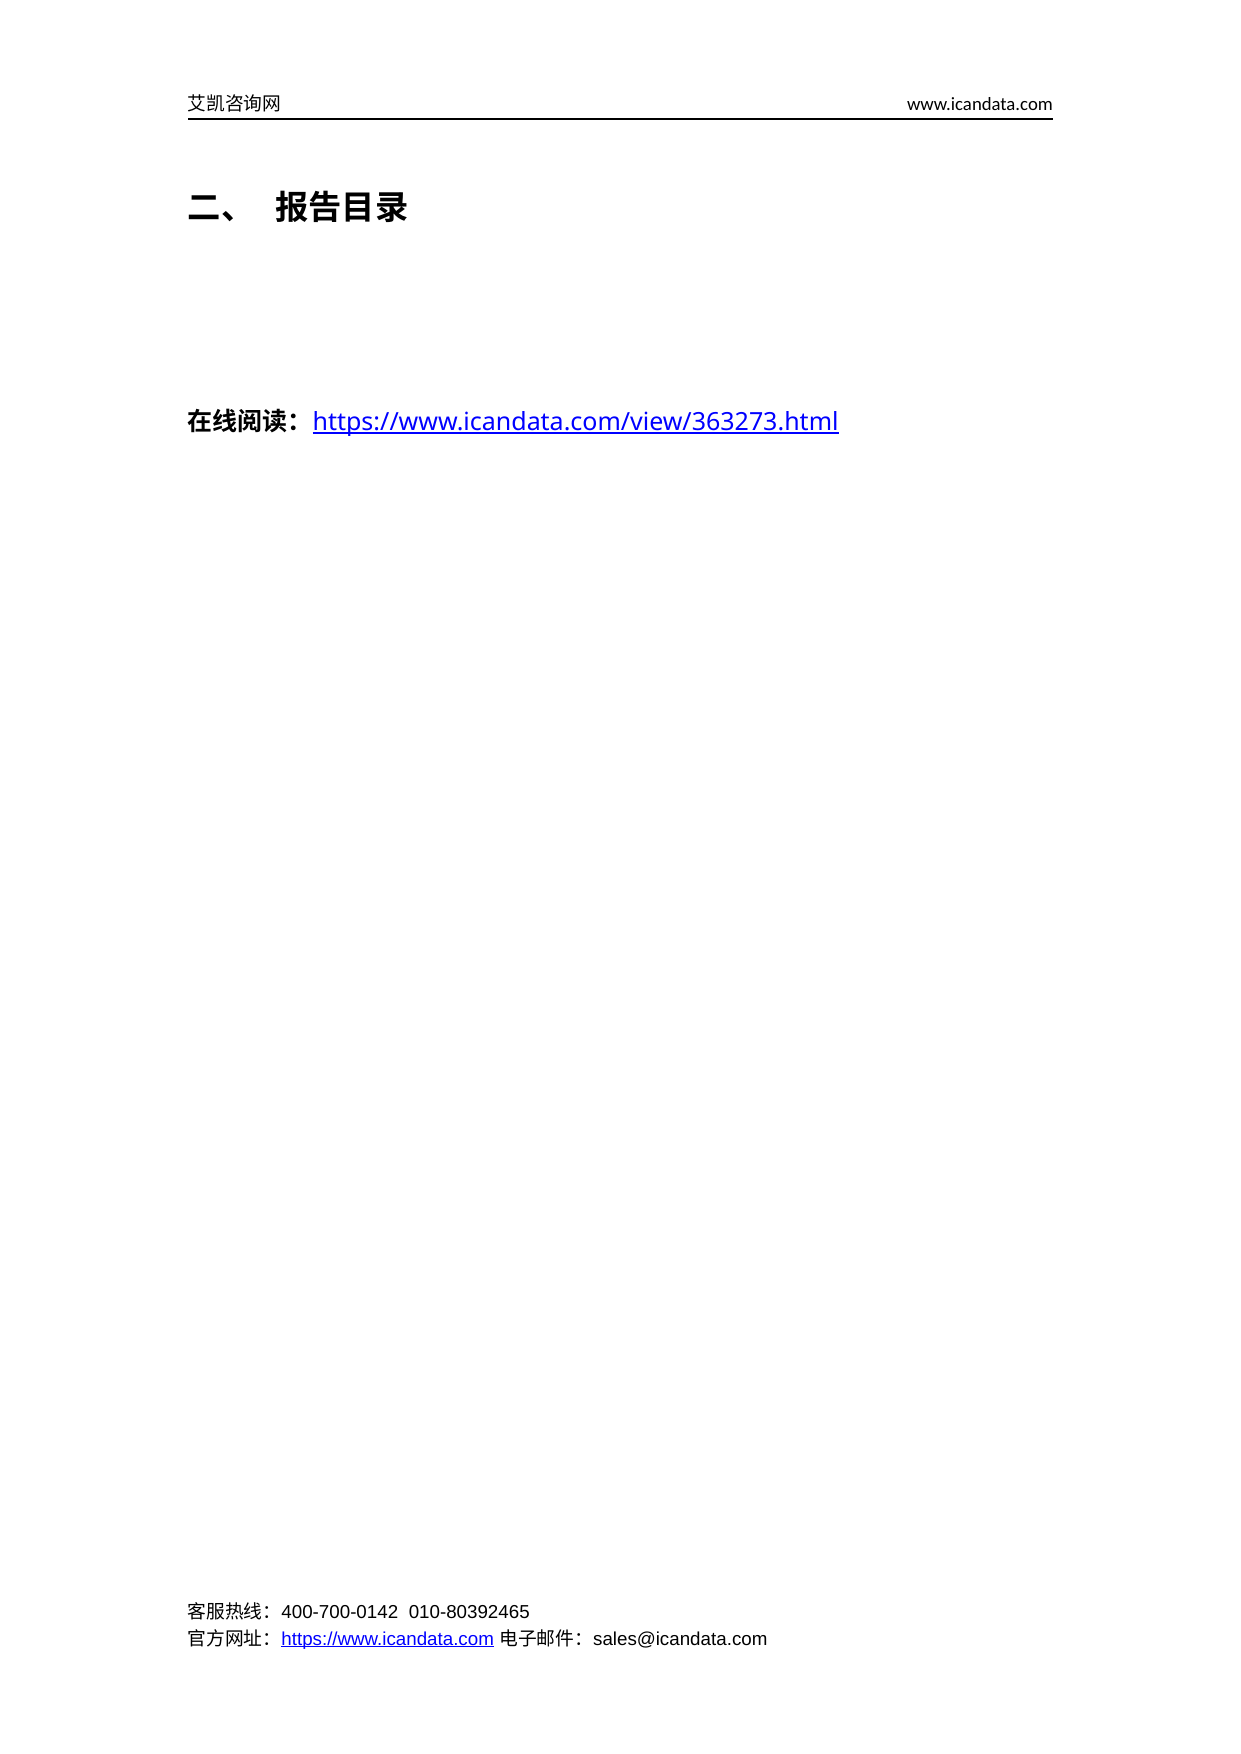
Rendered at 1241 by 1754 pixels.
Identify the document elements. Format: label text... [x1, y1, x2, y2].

subtitle 报告目录 [187, 172, 1053, 237]
text 在线阅读：https://www.icandata.com/view/363273.html [187, 387, 1053, 452]
